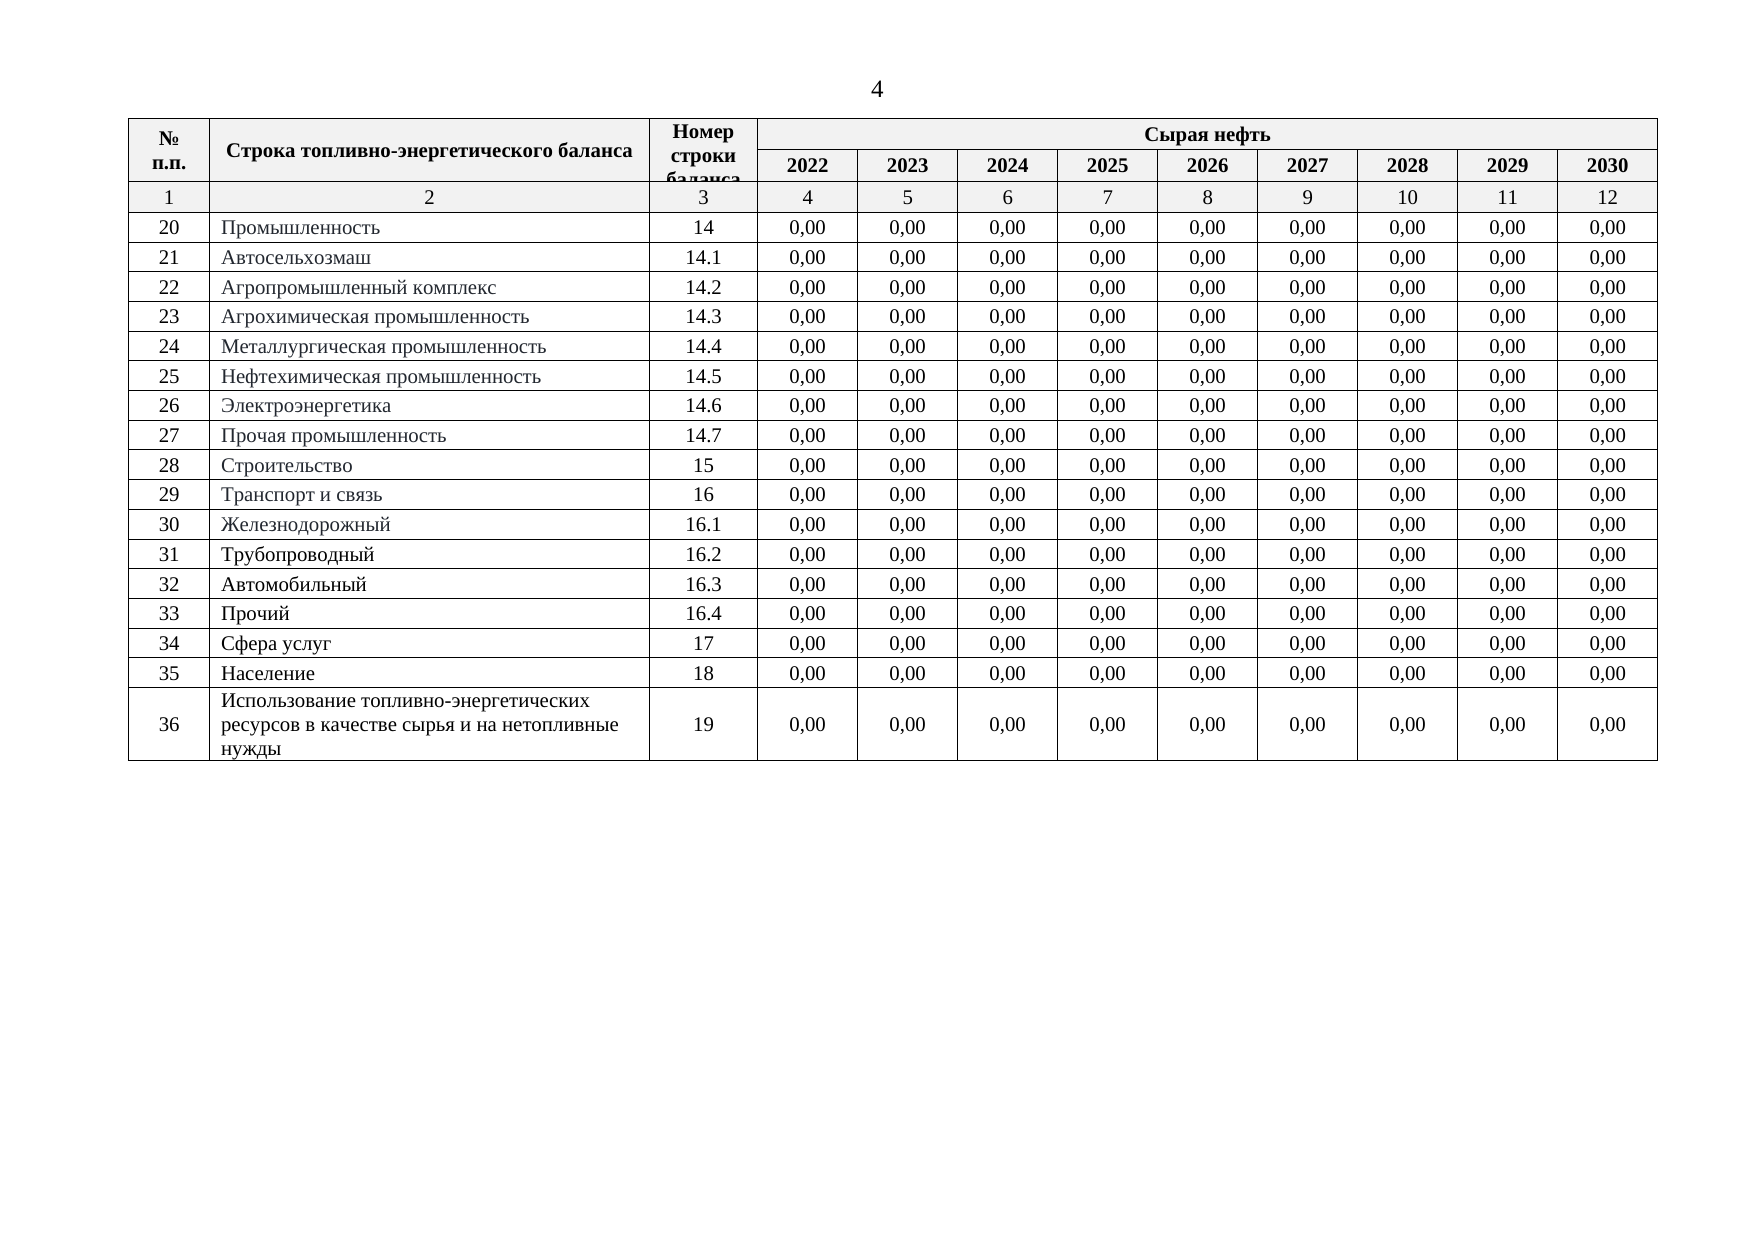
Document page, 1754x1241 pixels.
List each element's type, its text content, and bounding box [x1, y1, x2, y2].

table_cell 0,00 [958, 213, 1057, 242]
table_cell 16.3 [650, 569, 757, 598]
table_cell 9 [1258, 182, 1357, 212]
table_cell 11 [1458, 182, 1557, 212]
table_cell 0,00 [758, 569, 857, 598]
table_cell 0,00 [758, 391, 857, 420]
table_cell 0,00 [758, 361, 857, 390]
table_cell 14.3 [650, 302, 757, 331]
table_cell 0,00 [1358, 421, 1457, 449]
table_cell 0,00 [958, 569, 1057, 598]
table_cell 16.1 [650, 510, 757, 538]
table_cell 14 [650, 213, 757, 242]
table_cell Прочая промышленность [210, 421, 649, 449]
table_cell Нефтехимическая промышленность [210, 361, 649, 390]
table_cell 0,00 [1158, 599, 1257, 627]
table_cell 0,00 [858, 540, 957, 568]
table_cell 7 [1058, 182, 1157, 212]
table_cell 2023 [858, 150, 957, 181]
table_cell 0,00 [1058, 421, 1157, 449]
table_cell 0,00 [1458, 569, 1557, 598]
table_cell 0,00 [1458, 391, 1557, 420]
table_cell 0,00 [1558, 569, 1657, 598]
table_cell 0,00 [858, 243, 957, 271]
table_cell 0,00 [1558, 391, 1657, 420]
table_cell 0,00 [758, 599, 857, 627]
table_cell 0,00 [1158, 421, 1257, 449]
table_cell 0,00 [958, 272, 1057, 301]
table_cell 0,00 [958, 391, 1057, 420]
table_cell 0,00 [1058, 658, 1157, 687]
table_cell 0,00 [1458, 658, 1557, 687]
table_cell 0,00 [858, 272, 957, 301]
table_cell 0,00 [1358, 658, 1457, 687]
table_cell 0,00 [1158, 450, 1257, 479]
table_cell 0,00 [1458, 599, 1557, 627]
table_cell 0,00 [858, 658, 957, 687]
table_cell 0,00 [1358, 272, 1457, 301]
table_cell 0,00 [758, 629, 857, 657]
table_cell 0,00 [1558, 361, 1657, 390]
table_cell 2026 [1158, 150, 1257, 181]
table_cell 0,00 [1358, 302, 1457, 331]
table_cell 0,00 [958, 361, 1057, 390]
table_cell 0,00 [858, 510, 957, 538]
table_cell 0,00 [758, 688, 857, 760]
table_cell 0,00 [1358, 213, 1457, 242]
table_cell 0,00 [1558, 540, 1657, 568]
table_cell 0,00 [758, 213, 857, 242]
table_cell 0,00 [1258, 272, 1357, 301]
table_cell 24 [129, 332, 209, 360]
table_cell Промышленность [210, 213, 649, 242]
table_cell 0,00 [1258, 361, 1357, 390]
table_cell 0,00 [958, 540, 1057, 568]
table_cell 28 [129, 450, 209, 479]
table_cell 12 [1558, 182, 1657, 212]
table_cell 0,00 [858, 688, 957, 760]
table_cell 0,00 [1158, 688, 1257, 760]
table_cell 17 [650, 629, 757, 657]
table_cell 0,00 [1158, 391, 1257, 420]
table_cell 0,00 [1358, 361, 1457, 390]
table_cell 2024 [958, 150, 1057, 181]
table_cell 0,00 [1458, 272, 1557, 301]
table_header Номер строки баланса [650, 119, 757, 181]
table_cell 0,00 [958, 510, 1057, 538]
table_cell 0,00 [1358, 480, 1457, 509]
table_cell 0,00 [1058, 480, 1157, 509]
table_cell 0,00 [958, 421, 1057, 449]
table_cell Транспорт и связь [210, 480, 649, 509]
table_cell 16 [650, 480, 757, 509]
table_cell 6 [958, 182, 1057, 212]
table_cell 14.5 [650, 361, 757, 390]
table_cell 0,00 [858, 629, 957, 657]
table_cell 0,00 [1358, 569, 1457, 598]
table_cell 0,00 [1158, 302, 1257, 331]
table_cell 0,00 [858, 332, 957, 360]
table_cell 0,00 [958, 629, 1057, 657]
table_cell 0,00 [1458, 480, 1557, 509]
table_cell Агропромышленный комплекс [210, 272, 649, 301]
table_cell 0,00 [858, 450, 957, 479]
table_cell 2027 [1258, 150, 1357, 181]
table_cell 0,00 [1558, 480, 1657, 509]
table_header № п.п. [129, 119, 209, 181]
table_cell 0,00 [1258, 480, 1357, 509]
table_cell 0,00 [858, 599, 957, 627]
table_cell 0,00 [1358, 450, 1457, 479]
table_cell 0,00 [758, 332, 857, 360]
table_cell 0,00 [1458, 629, 1557, 657]
table_cell 0,00 [1458, 302, 1557, 331]
table_cell Металлургическая промышленность [210, 332, 649, 360]
table_header Строка топливно-энергетического баланса [210, 119, 649, 181]
table_cell 14.7 [650, 421, 757, 449]
table_cell 32 [129, 569, 209, 598]
table_cell 0,00 [1458, 361, 1557, 390]
table_cell 0,00 [1458, 332, 1557, 360]
table_cell 29 [129, 480, 209, 509]
table_cell 33 [129, 599, 209, 627]
table_cell 0,00 [1558, 272, 1657, 301]
table_cell Электроэнергетика [210, 391, 649, 420]
table_cell 0,00 [1258, 599, 1357, 627]
table_cell 14.4 [650, 332, 757, 360]
table_cell 0,00 [1058, 272, 1157, 301]
table_cell 0,00 [1258, 213, 1357, 242]
table_cell Агрохимическая промышленность [210, 302, 649, 331]
table_cell 36 [129, 688, 209, 760]
table_cell 0,00 [1058, 688, 1157, 760]
table_cell 0,00 [758, 480, 857, 509]
table_cell 0,00 [1058, 510, 1157, 538]
table_cell 0,00 [758, 243, 857, 271]
table_cell 16.4 [650, 599, 757, 627]
table_cell 0,00 [758, 272, 857, 301]
table_cell 0,00 [958, 688, 1057, 760]
table_cell Трубопроводный [210, 540, 649, 568]
table_cell 0,00 [1058, 599, 1157, 627]
table_cell Прочий [210, 599, 649, 627]
table_cell 0,00 [1558, 421, 1657, 449]
table_cell 31 [129, 540, 209, 568]
table_cell 0,00 [1558, 450, 1657, 479]
table_cell 10 [1358, 182, 1457, 212]
table_cell 0,00 [958, 243, 1057, 271]
table_cell 0,00 [858, 361, 957, 390]
table_cell 0,00 [1158, 658, 1257, 687]
table_cell 0,00 [1458, 540, 1557, 568]
table_cell 0,00 [1058, 569, 1157, 598]
table_cell 0,00 [1358, 599, 1457, 627]
table_cell 2025 [1058, 150, 1157, 181]
table_cell 0,00 [1258, 658, 1357, 687]
table_cell 0,00 [1358, 540, 1457, 568]
table_cell 0,00 [1358, 688, 1457, 760]
table_cell 0,00 [1558, 302, 1657, 331]
table_cell 0,00 [1458, 243, 1557, 271]
table_cell 0,00 [1258, 302, 1357, 331]
table_cell 34 [129, 629, 209, 657]
table_cell 0,00 [1158, 510, 1257, 538]
table_cell 0,00 [858, 391, 957, 420]
table_cell 0,00 [1558, 629, 1657, 657]
table_cell 0,00 [1358, 629, 1457, 657]
table_cell 19 [650, 688, 757, 760]
table_cell 0,00 [958, 332, 1057, 360]
table_cell 0,00 [958, 480, 1057, 509]
table_cell 5 [858, 182, 957, 212]
table_cell 0,00 [758, 510, 857, 538]
table_cell 0,00 [1258, 450, 1357, 479]
table_cell 0,00 [958, 658, 1057, 687]
table_cell 0,00 [1158, 272, 1257, 301]
table_cell Железнодорожный [210, 510, 649, 538]
table_cell 0,00 [1558, 332, 1657, 360]
table_cell 26 [129, 391, 209, 420]
table_cell 2022 [758, 150, 857, 181]
table_cell Использование топливно-энергетических ресурсов в качестве сырья и на нетопливные нужды [210, 688, 649, 760]
table_cell 0,00 [758, 302, 857, 331]
table_cell 0,00 [958, 599, 1057, 627]
table_cell 0,00 [1558, 213, 1657, 242]
table_cell 14.1 [650, 243, 757, 271]
table_header Сырая нефть [758, 119, 1657, 149]
table_cell 30 [129, 510, 209, 538]
table_cell 0,00 [1458, 421, 1557, 449]
table_cell 20 [129, 213, 209, 242]
table_cell 14.2 [650, 272, 757, 301]
table_cell Строительство [210, 450, 649, 479]
table_cell 0,00 [1058, 391, 1157, 420]
table_cell 0,00 [1258, 569, 1357, 598]
table_cell 0,00 [1058, 243, 1157, 271]
table_cell 0,00 [1258, 243, 1357, 271]
table_cell 0,00 [858, 480, 957, 509]
table_cell 0,00 [1358, 332, 1457, 360]
table_cell 0,00 [1058, 213, 1157, 242]
table_cell 4 [758, 182, 857, 212]
table_cell 0,00 [858, 213, 957, 242]
table_cell 0,00 [758, 421, 857, 449]
table_cell 23 [129, 302, 209, 331]
table_cell 2030 [1558, 150, 1657, 181]
table_cell 0,00 [858, 302, 957, 331]
table_cell 3 [650, 182, 757, 212]
table_cell 16.2 [650, 540, 757, 568]
table_cell 15 [650, 450, 757, 479]
table_cell 0,00 [758, 658, 857, 687]
table_cell 0,00 [1258, 332, 1357, 360]
table_cell Сфера услуг [210, 629, 649, 657]
table_cell 21 [129, 243, 209, 271]
table_cell 35 [129, 658, 209, 687]
table_cell 0,00 [1258, 510, 1357, 538]
table_cell 2028 [1358, 150, 1457, 181]
table_cell 1 [129, 182, 209, 212]
table_cell 0,00 [1358, 243, 1457, 271]
table_cell 0,00 [858, 421, 957, 449]
table_cell 0,00 [758, 450, 857, 479]
table_cell 0,00 [1158, 480, 1257, 509]
table_cell 0,00 [1458, 510, 1557, 538]
table_cell 0,00 [758, 540, 857, 568]
table_cell 0,00 [1158, 243, 1257, 271]
table_cell 0,00 [1458, 213, 1557, 242]
table_cell 0,00 [1258, 540, 1357, 568]
table_cell 0,00 [1158, 540, 1257, 568]
table_cell 0,00 [1258, 629, 1357, 657]
table_cell 0,00 [1558, 243, 1657, 271]
table_cell 0,00 [958, 302, 1057, 331]
table_cell 0,00 [1058, 629, 1157, 657]
table_cell 0,00 [1158, 361, 1257, 390]
table_cell 0,00 [1358, 391, 1457, 420]
table_cell 2029 [1458, 150, 1557, 181]
table_cell 0,00 [858, 569, 957, 598]
table_cell 2 [210, 182, 649, 212]
table_cell Автосельхозмаш [210, 243, 649, 271]
table_cell 0,00 [1458, 450, 1557, 479]
table_cell 0,00 [1558, 599, 1657, 627]
table_cell 0,00 [1258, 391, 1357, 420]
table_cell 0,00 [1558, 510, 1657, 538]
table_cell 25 [129, 361, 209, 390]
table_cell 18 [650, 658, 757, 687]
table_cell Население [210, 658, 649, 687]
table_cell 8 [1158, 182, 1257, 212]
table_cell 0,00 [1158, 213, 1257, 242]
table_cell 0,00 [1058, 540, 1157, 568]
table_cell 0,00 [1058, 361, 1157, 390]
table_cell 0,00 [1458, 688, 1557, 760]
table_cell 0,00 [1158, 332, 1257, 360]
table_cell 0,00 [1558, 658, 1657, 687]
table_cell 0,00 [1558, 688, 1657, 760]
table_cell 0,00 [1058, 450, 1157, 479]
table_cell 0,00 [1158, 569, 1257, 598]
table_cell 0,00 [1058, 302, 1157, 331]
table_cell 0,00 [1258, 688, 1357, 760]
table_cell Автомобильный [210, 569, 649, 598]
table_cell 0,00 [1358, 510, 1457, 538]
table_cell 0,00 [1258, 421, 1357, 449]
table_cell 27 [129, 421, 209, 449]
table_cell 14.6 [650, 391, 757, 420]
table_cell 0,00 [1058, 332, 1157, 360]
table_cell 0,00 [1158, 629, 1257, 657]
table_cell 0,00 [958, 450, 1057, 479]
table_cell 22 [129, 272, 209, 301]
